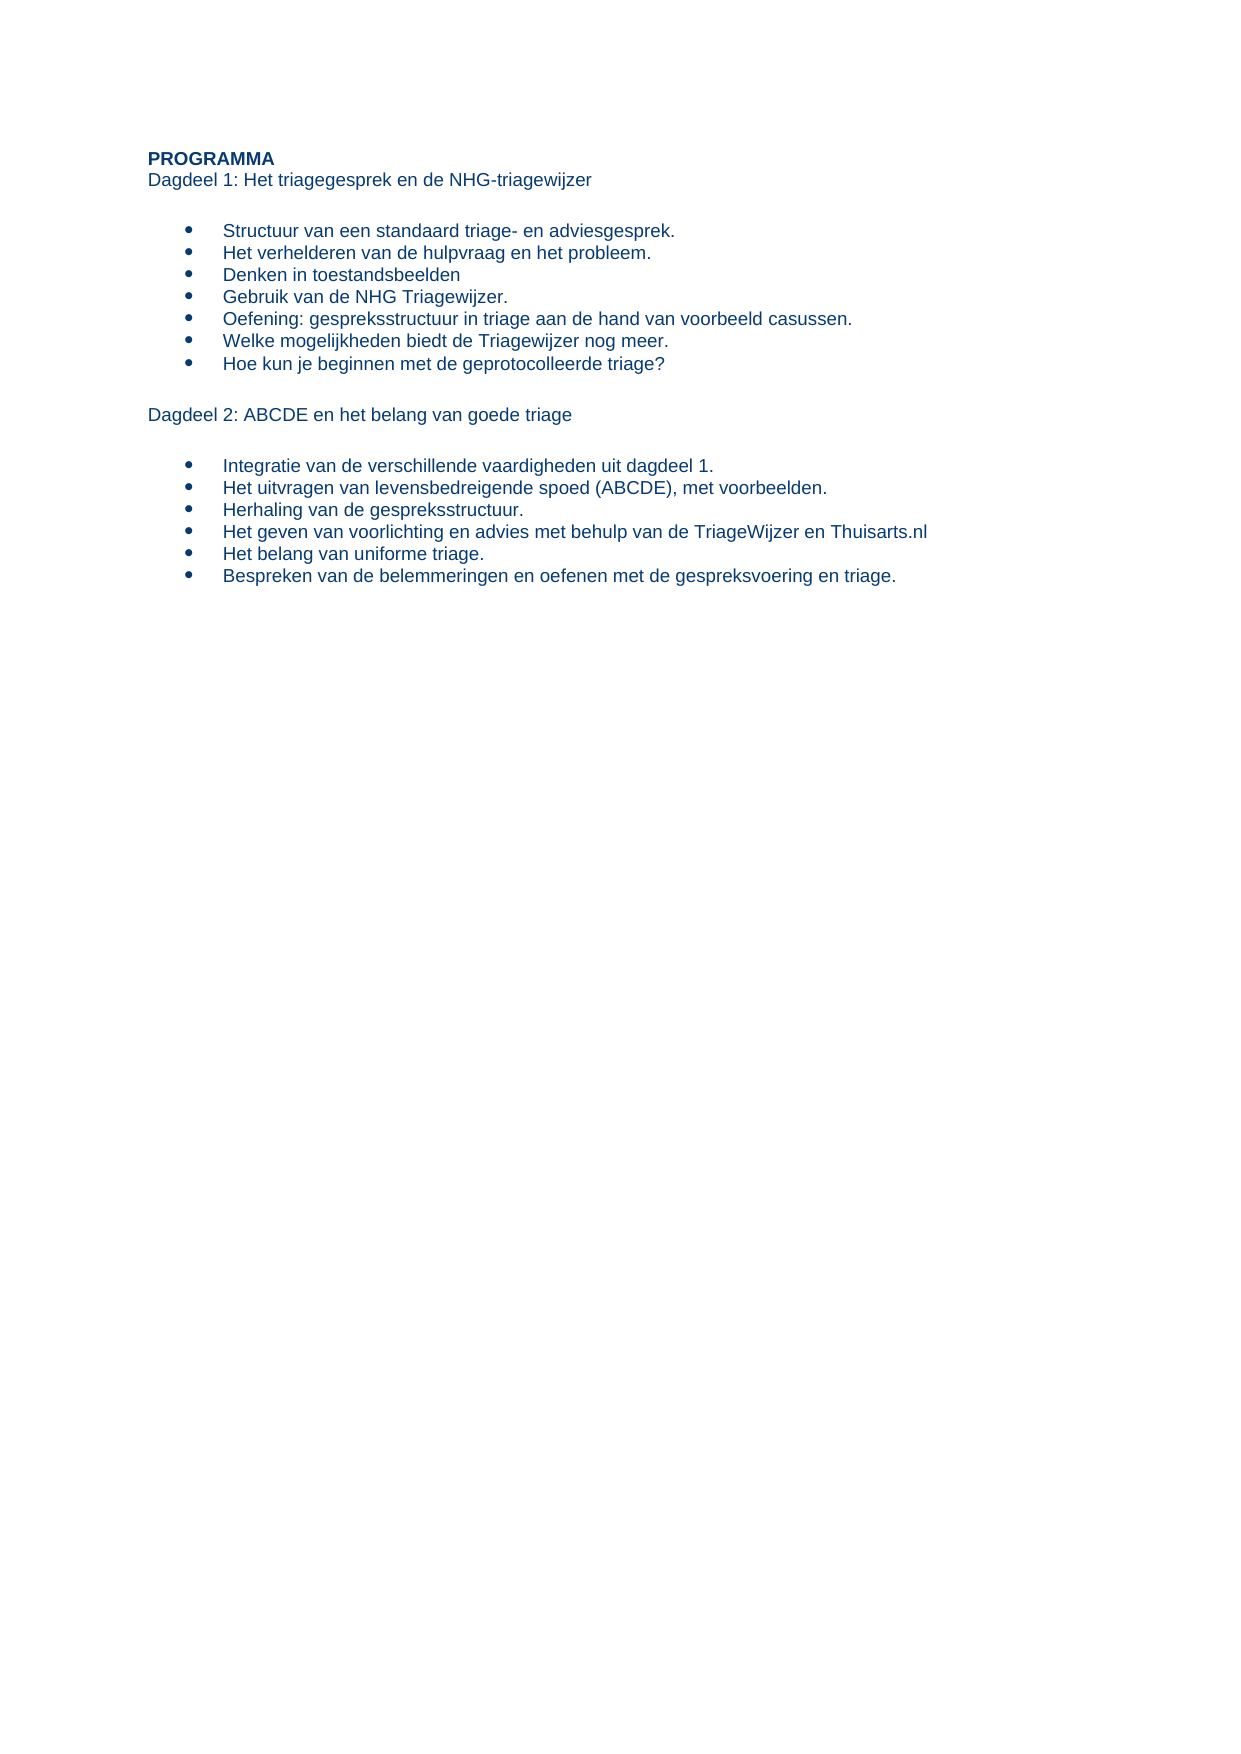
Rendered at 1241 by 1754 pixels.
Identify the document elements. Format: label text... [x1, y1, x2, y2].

list Het geven van voorlichting en advies met behulp van de TriageWijzer en Thuisarts.nl [185, 521, 1093, 543]
list Het uitvragen van levensbedreigende spoed (ABCDE), met voorbeelden. [185, 476, 1093, 498]
list Het verhelderen van de hulpvraag en het probleem. [185, 242, 1093, 264]
list Bespreken van de belemmeringen en oefenen met de gespreksvoering en triage. [185, 565, 1093, 587]
text PROGRAMMA Dagdeel 1: Het triagegesprek en de NHG-triagewijzer [148, 148, 1093, 191]
list Integratie van de verschillende vaardigheden uit dagdeel 1. [185, 454, 1093, 476]
list Hoe kun je beginnen met de geprotocolleerde triage? [185, 352, 1093, 374]
list Het belang van uniforme triage. [185, 543, 1093, 565]
text Dagdeel 2: ABCDE en het belang van goede triage [148, 404, 1093, 425]
list Welke mogelijkheden biedt de Triagewijzer nog meer. [185, 330, 1093, 352]
list Denken in toestandsbeelden [185, 264, 1093, 286]
list Oefening: gespreksstructuur in triage aan de hand van voorbeeld casussen. [185, 308, 1093, 330]
list Structuur van een standaard triage- en adviesgesprek. [185, 220, 1093, 242]
list Herhaling van de gespreksstructuur. [185, 498, 1093, 521]
list Gebruik van de NHG Triagewijzer. [185, 286, 1093, 308]
